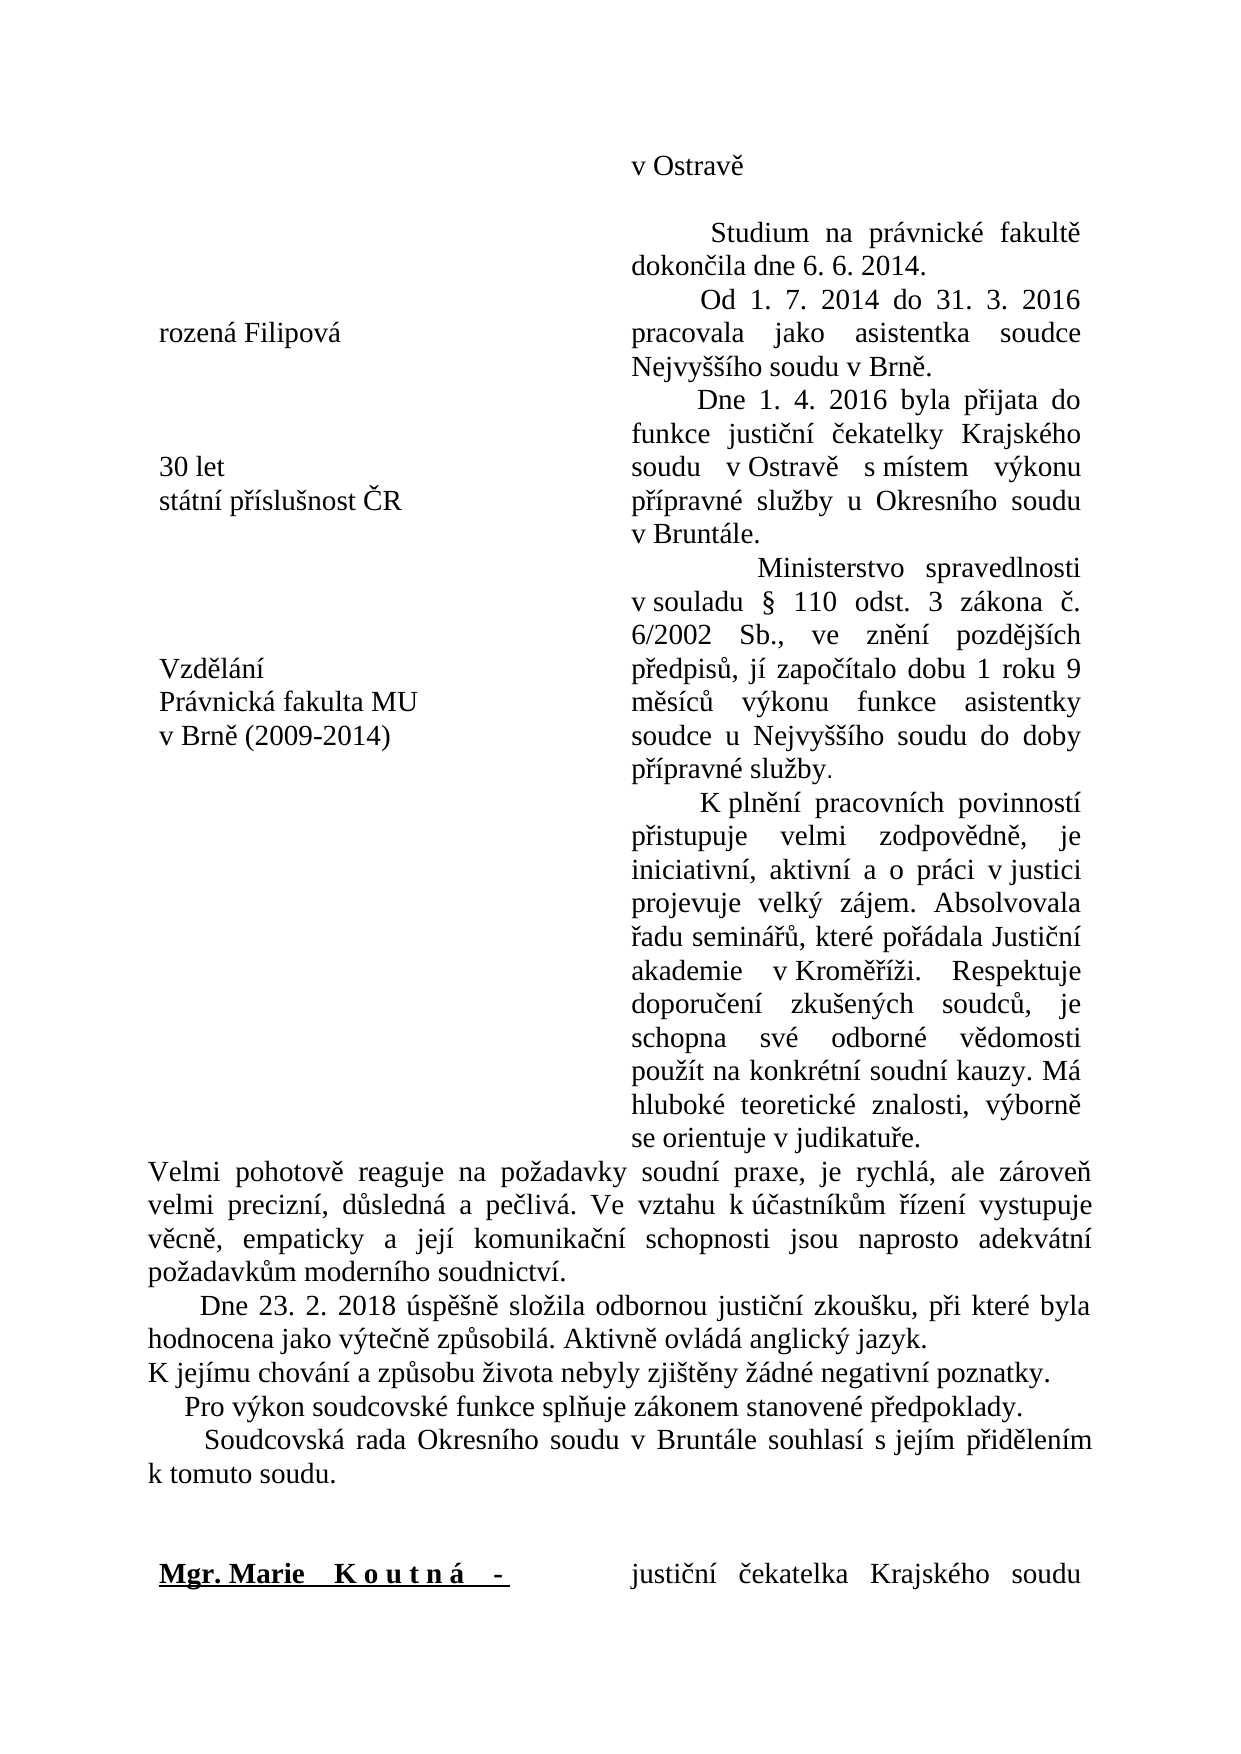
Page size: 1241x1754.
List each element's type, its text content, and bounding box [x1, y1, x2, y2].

text K jejímu chování a způsobu života nebyly zjištěny žádné negativní poznatky. [148, 1355, 1093, 1389]
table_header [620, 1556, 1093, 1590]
text Pro výkon soudcovské funkce splňuje zákonem stanovené předpoklady. [148, 1389, 1093, 1422]
text Soudcovská rada Okresního soudu v Bruntále souhlasí s jejím přidělením k tomuto soudu. [148, 1422, 1093, 1489]
text Dne 23. 2. 2018 úspěšně složila odbornou justiční zkoušku, při které byla hodnocena jako výtečně způsobilá. Aktivně ovládá anglický jazyk. [148, 1288, 1093, 1355]
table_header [148, 148, 620, 1154]
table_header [148, 1556, 620, 1590]
text Velmi pohotově reaguje na požadavky soudní praxe, je rychlá, ale zároveň velmi precizní, důsledná a pečlivá. Ve vztahu k účastníkům řízení vystupuje věcně, empaticky a její komunikační schopnosti jsou naprosto adekvátní požadavkům moderního soudnictví. [148, 1154, 1093, 1288]
